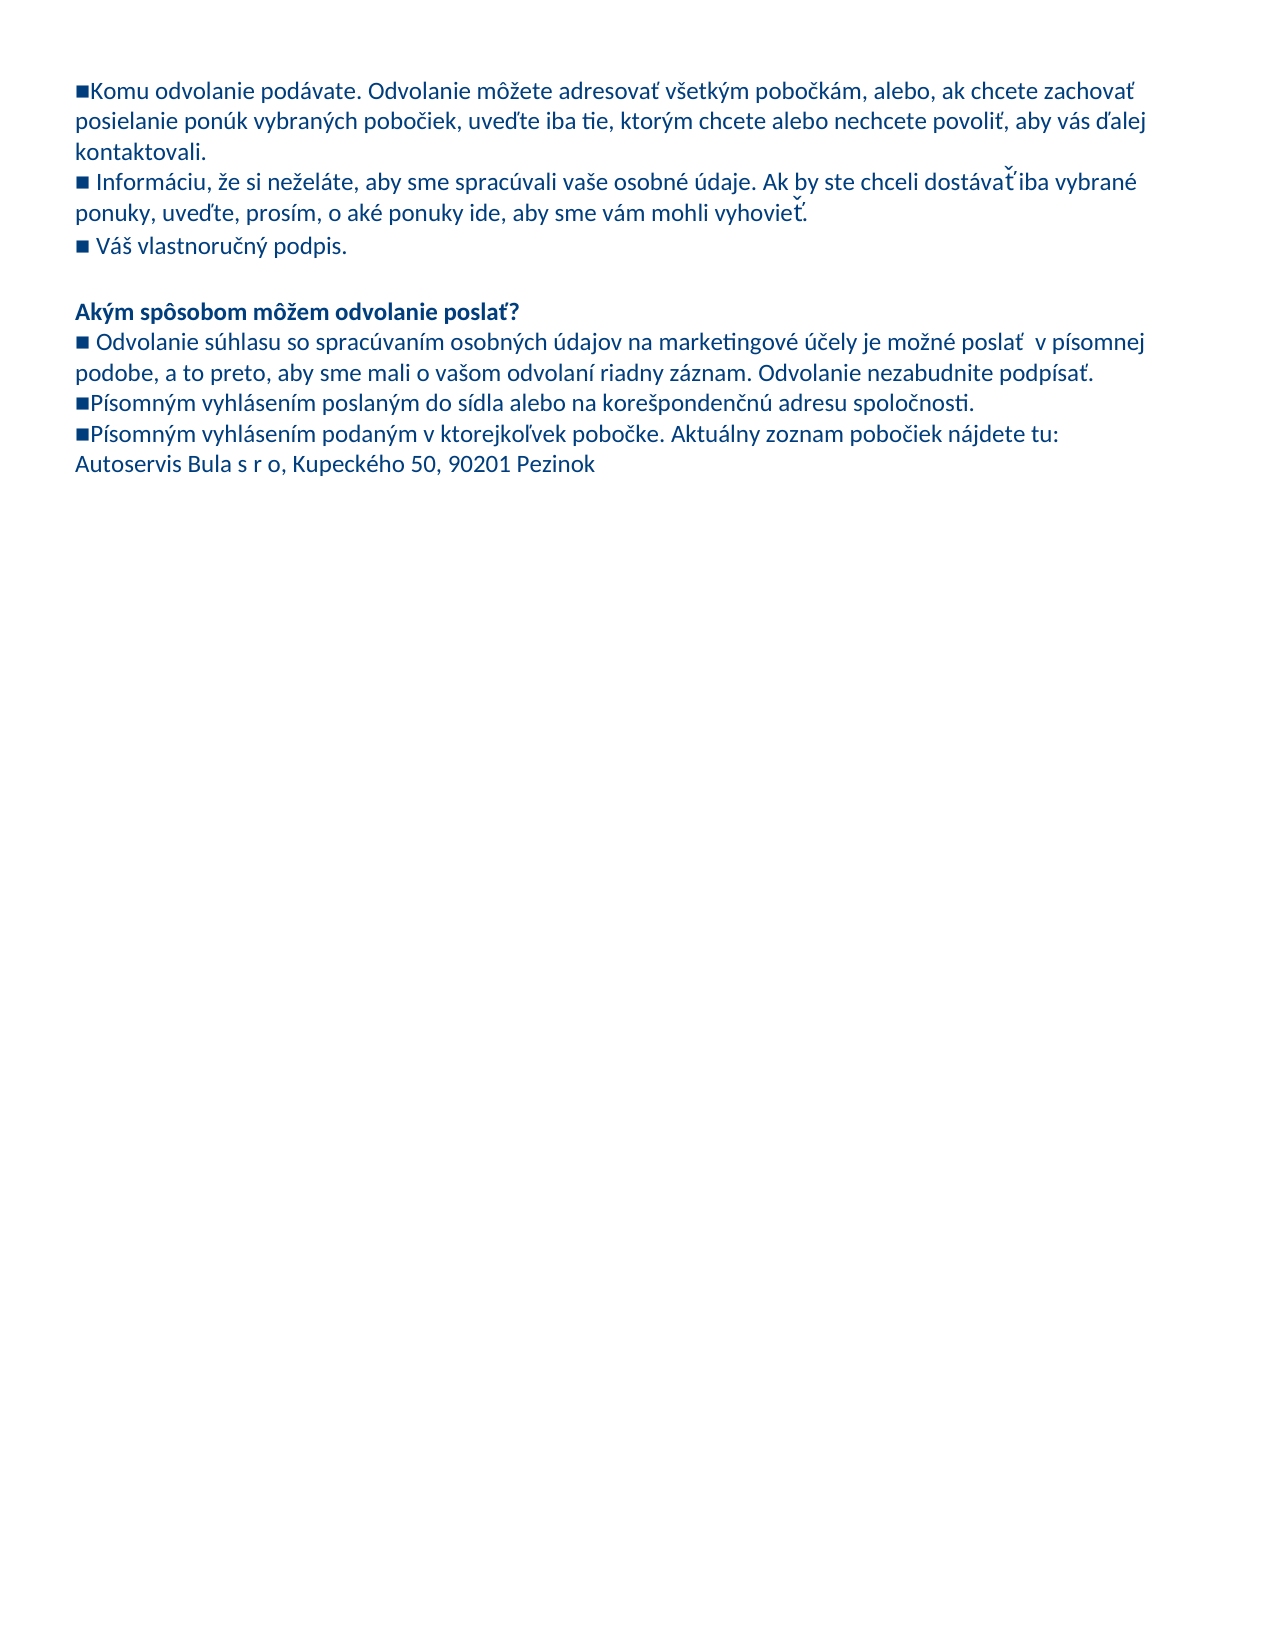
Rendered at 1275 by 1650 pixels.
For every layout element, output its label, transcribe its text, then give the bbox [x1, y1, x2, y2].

text ■Písomným vyhlásením poslaným do sídla alebo na korešpondenčnú adresu spoločnosti. [75, 387, 1200, 418]
text ■ Váš vlastnoručný podpis. [75, 228, 1200, 262]
text ■ Odvolanie súhlasu so spracúvaním osobných údajov na marketingové účely je možné poslať v písomnej podobe, a to preto, aby sme mali o vašom odvolaní riadny záznam. Odvolanie nezabudnite podpísať. [75, 326, 1200, 387]
text ■Písomným vyhlásením podaným v ktorejkoľvek pobočke. Aktuálny zoznam pobočiek nájdete tu: [75, 418, 1200, 448]
text ■Komu odvolanie podávate. Odvolanie môžete adresovať všetkým pobočkám, alebo, ak chcete zachovať posielanie ponúk vybraných pobočiek, uveďte iba tie, ktorým chcete alebo nechcete povoliť, aby vás ďalej kontaktovali. [75, 75, 1200, 167]
text ■ Informáciu, že si neželáte, aby sme spracúvali vaše osobné údaje. Ak by ste chceli dostávať̌ iba vybrané ponuky, uveďte, prosím, o aké ponuky ide, aby sme vám mohli vyhovieť̌. [75, 167, 1200, 228]
text Autoservis Bula s r o, Kupeckého 50, 90201 Pezinok [75, 448, 1200, 479]
text Akým spôsobom môžem odvolanie poslať? [75, 296, 1200, 326]
